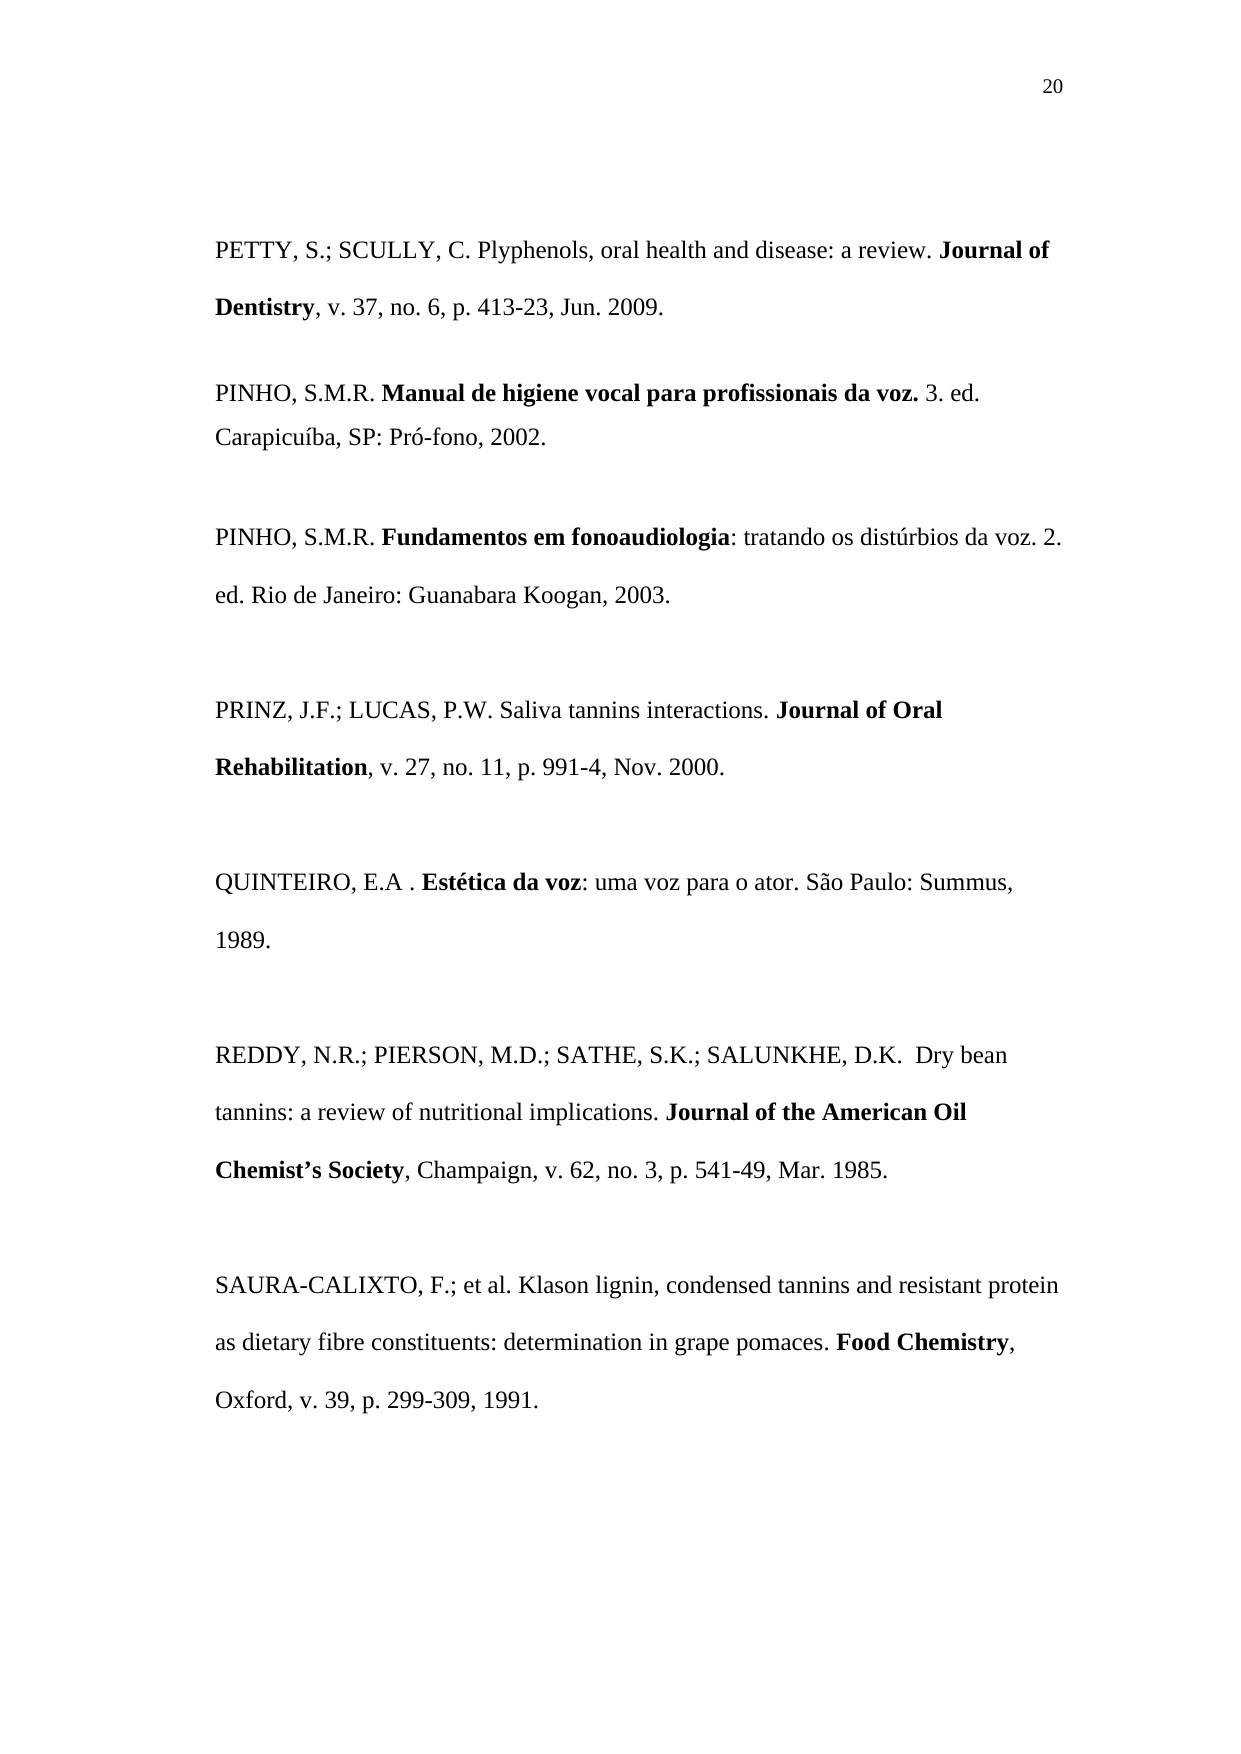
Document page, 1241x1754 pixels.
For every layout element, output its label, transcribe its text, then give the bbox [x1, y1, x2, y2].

text REDDY, N.R.; PIERSON, M.D.; SATHE, S.K.; SALUNKHE, D.K. Dry bean tannins: a review of nutritional implications. Journal of the American Oil Chemist’s Society, Champaign, v. 62, no. 3, p. 541-49, Mar. 1985. [215, 1040, 1063, 1183]
text QUINTEIRO, E.A . Estética da voz: uma voz para o ator. São Paulo: Summus, 1989. [215, 867, 1063, 953]
text PETTY, S.; SCULLY, C. Plyphenols, oral health and disease: a review. Journal of Dentistry, v. 37, no. 6, p. 413-23, Jun. 2009. [215, 235, 1063, 321]
text PINHO, S.M.R. Manual de higiene vocal para profissionais da voz. 3. ed. Carapicuíba, SP: Pró-fono, 2002. [215, 378, 1063, 450]
text PRINZ, J.F.; LUCAS, P.W. Saliva tannins interactions. Journal of Oral Rehabilitation, v. 27, no. 11, p. 991-4, Nov. 2000. [215, 695, 1063, 781]
text SAURA-CALIXTO, F.; et al. Klason lignin, condensed tannins and resistant protein as dietary fibre constituents: determination in grape pomaces. Food Chemistry, Oxford, v. 39, p. 299-309, 1991. [215, 1270, 1063, 1413]
text PINHO, S.M.R. Fundamentos em fonoaudiologia: tratando os distúrbios da voz. 2. ed. Rio de Janeiro: Guanabara Koogan, 2003. [215, 522, 1063, 608]
